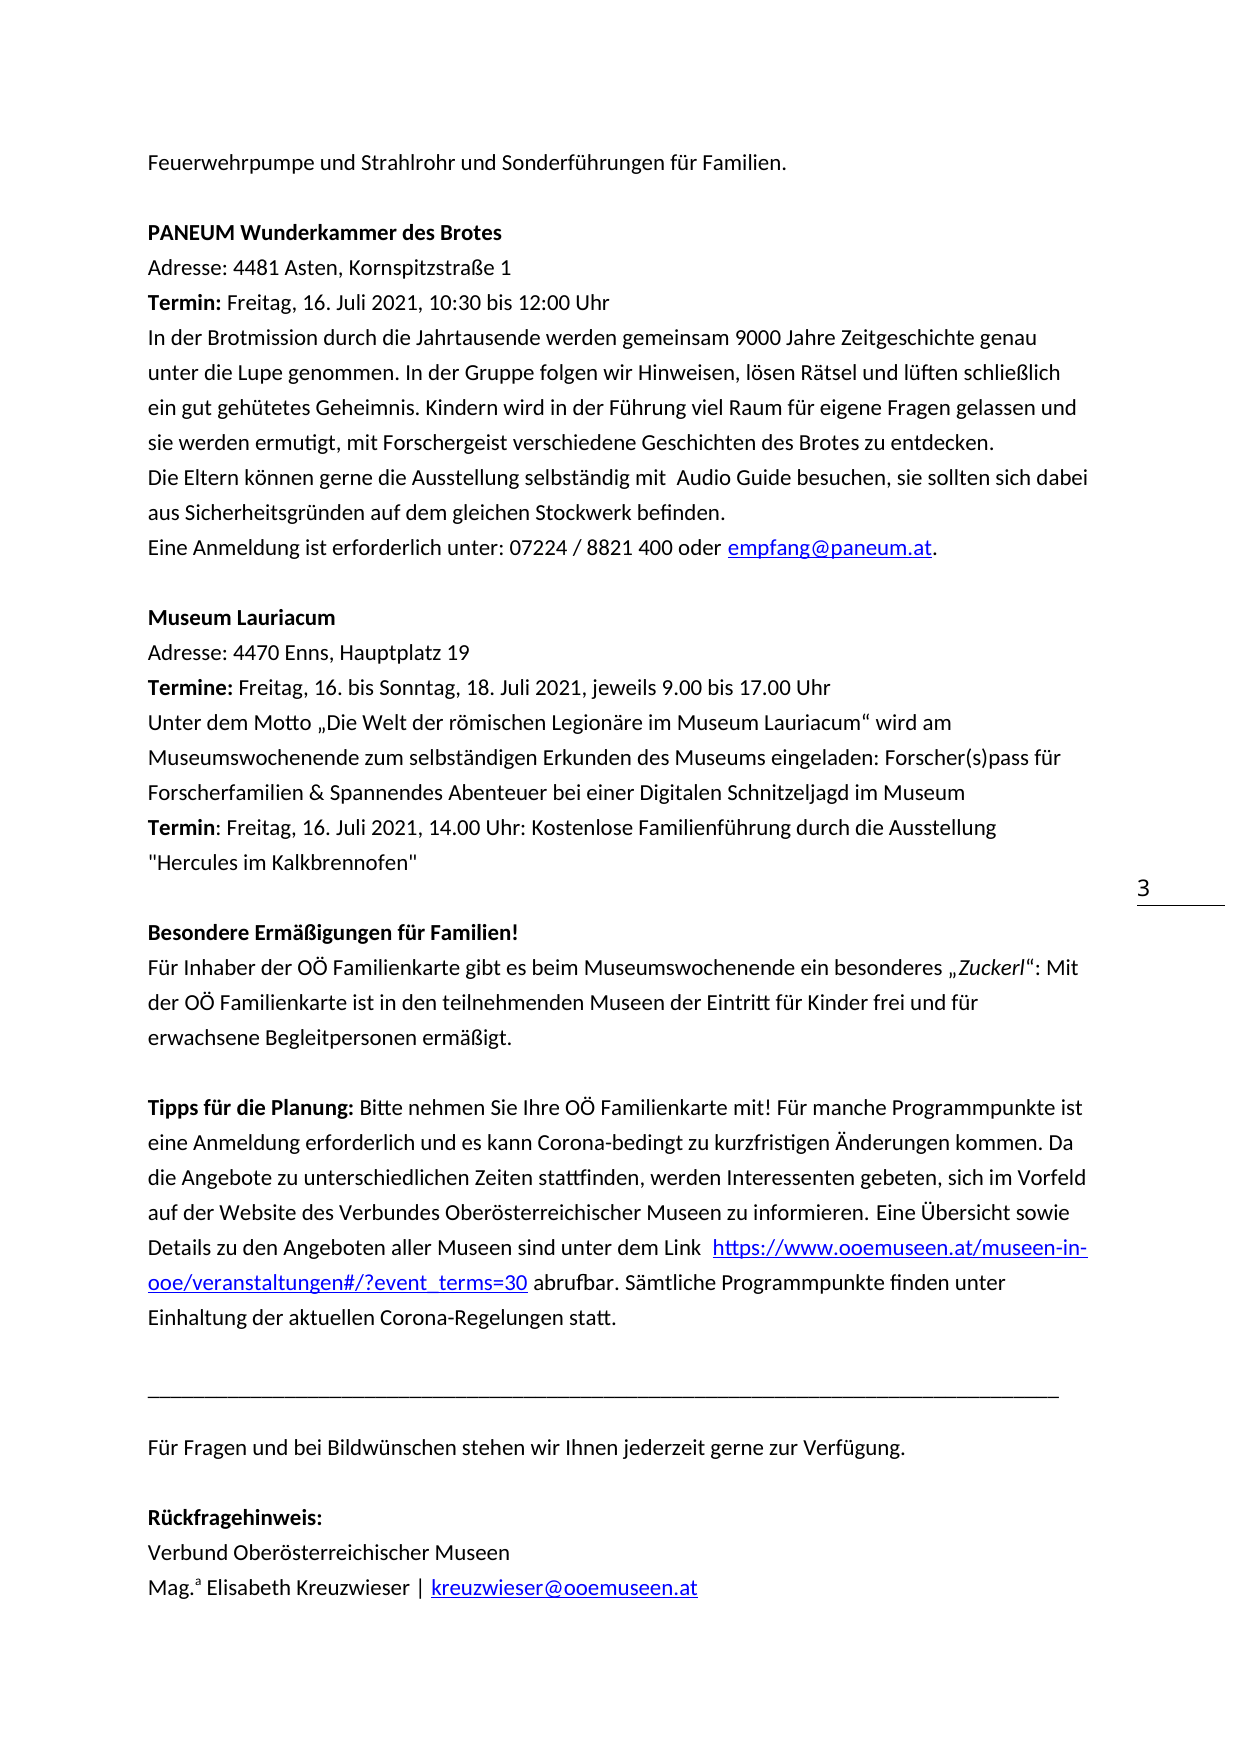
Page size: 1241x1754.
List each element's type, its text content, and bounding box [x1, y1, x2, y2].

text Unter dem Motto „Die Welt der römischen Legionäre im Museum Lauriacum“ wird am Museumswochenende zum selbständigen Erkunden des Museums eingeladen: Forscher(s)pass für Forscherfamilien & Spannendes Abenteuer bei einer Digitalen Schnitzeljagd im Museum [148, 708, 1093, 806]
text Termine: Freitag, 16. bis Sonntag, 18. Juli 2021, jeweils 9.00 bis 17.00 Uhr [148, 673, 1093, 701]
text PANEUM Wunderkammer des Brotes Adresse: 4481 Asten, Kornspitzstraße 1 Termin: Freitag, 16. Juli 2021, 10:30 bis 12:00 Uhr In der Brotmission durch die Jahrtausende werden gemeinsam 9000 Jahre Zeitgeschichte genau unter die Lupe genommen. In der Gruppe folgen wir Hinweisen, lösen Rätsel und lüften schließlich ein gut gehütetes Geheimnis. Kindern wird in der Führung viel Raum für eigene Fragen gelassen und sie werden ermutigt, mit Forschergeist verschiedene Geschichten des Brotes zu entdecken. [148, 218, 1093, 456]
text Tipps für die Planung: Bitte nehmen Sie Ihre OÖ Familienkarte mit! Für manche Programmpunkte ist eine Anmeldung erforderlich und es kann Corona-bedingt zu kurzfristigen Änderungen kommen. Da die Angebote zu unterschiedlichen Zeiten stattfinden, werden Interessenten gebeten, sich im Vorfeld auf der Website des Verbundes Oberösterreichischer Museen zu informieren. Eine Übersicht sowie Details zu den Angeboten aller Museen sind unter dem Link https://www.ooemuseen.at/museen-in-ooe/veranstaltungen#/?event_terms=30 abrufbar. Sämtliche Programmpunkte finden unter Einhaltung der aktuellen Corona-Regelungen statt. [148, 1093, 1093, 1331]
text Verbund Oberösterreichischer Museen Mag.a Elisabeth Kreuzwieser | kreuzwieser@ooemuseen.at [148, 1538, 1093, 1601]
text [148, 148, 1093, 211]
text Für Fragen und bei Bildwünschen stehen wir Ihnen jederzeit gerne zur Verfügung. [148, 1433, 1093, 1461]
text Rückfragehinweis: [148, 1503, 1093, 1531]
text Eine Anmeldung ist erforderlich unter: 07224 / 8821 400 oder empfang@paneum.at. Museum Lauriacum [148, 533, 1093, 631]
text Die Eltern können gerne die Ausstellung selbständig mit Audio Guide besuchen, sie sollten sich dabei aus Sicherheitsgründen auf dem gleichen Stockwerk befinden. [148, 463, 1093, 526]
text Besondere Ermäßigungen für Familien! Für Inhaber der OÖ Familienkarte gibt es beim Museumswochenende ein besonderes „Zuckerl“: Mit der OÖ Familienkarte ist in den teilnehmenden Museen der Eintritt für Kinder frei und für erwachsene Begleitpersonen ermäßigt. [148, 918, 1093, 1051]
text Adresse: 4470 Enns, Hauptplatz 19 [148, 638, 1093, 666]
text Termin: Freitag, 16. Juli 2021, 14.00 Uhr: Kostenlose Familienführung durch die Ausstellung "Hercules im Kalkbrennofen" [148, 813, 1093, 876]
text ________________________________________________________________________________ [148, 1373, 1093, 1401]
